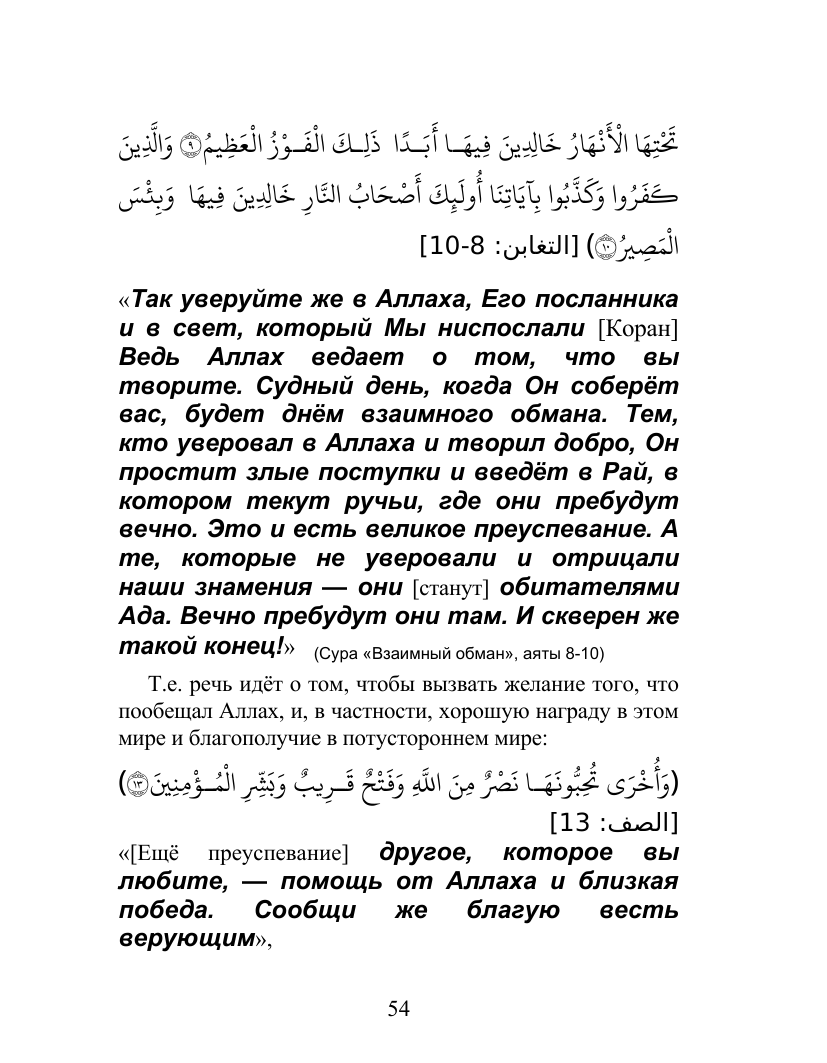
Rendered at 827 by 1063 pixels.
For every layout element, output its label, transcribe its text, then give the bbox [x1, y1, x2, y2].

text «Так уверуйте же в Аллаха, Его посланника и в свет, который Мы ниспослали [Коран] Ведь Аллах ведает о том, что вы творите. Судный день, когда Он соберёт вас, будет днём взаимного обмана. Тем, кто уверовал в Аллаха и творил добро, Он простит злые поступки и введёт в Рай, в котором текут ручьи, где они пребудут вечно. Это и есть великое преуспевание. А те, которые не уверовали и отрицали наши знамения — они [станут] обитателями Ада. Вечно пребудут они там. И скверен же такой конец!» (Сура «Взаимный обман», аяты 8-10) [118, 284, 679, 663]
text Т.е. речь идёт о том, чтобы вызвать желание того, что пообещал Аллах, и, в частности, хорошую награду в этом мире и благополучие в потустороннем мире: [118, 669, 679, 751]
text «[Ещё преуспевание] другое, которое вы любите, — помощь от Аллаха и близкая победа. Сообщи же благую весть верующим», [118, 837, 679, 952]
text ﴿وَأُخْرَى تُحِبُّونَهَا نَصْرٌ مِنَ اللَّهِ وَفَتْحٌ قَرِيبٌ وَبَشِّرِ الْمُؤْمِنِينَ١٣﴾ [الصف: 13] [118, 757, 679, 837]
